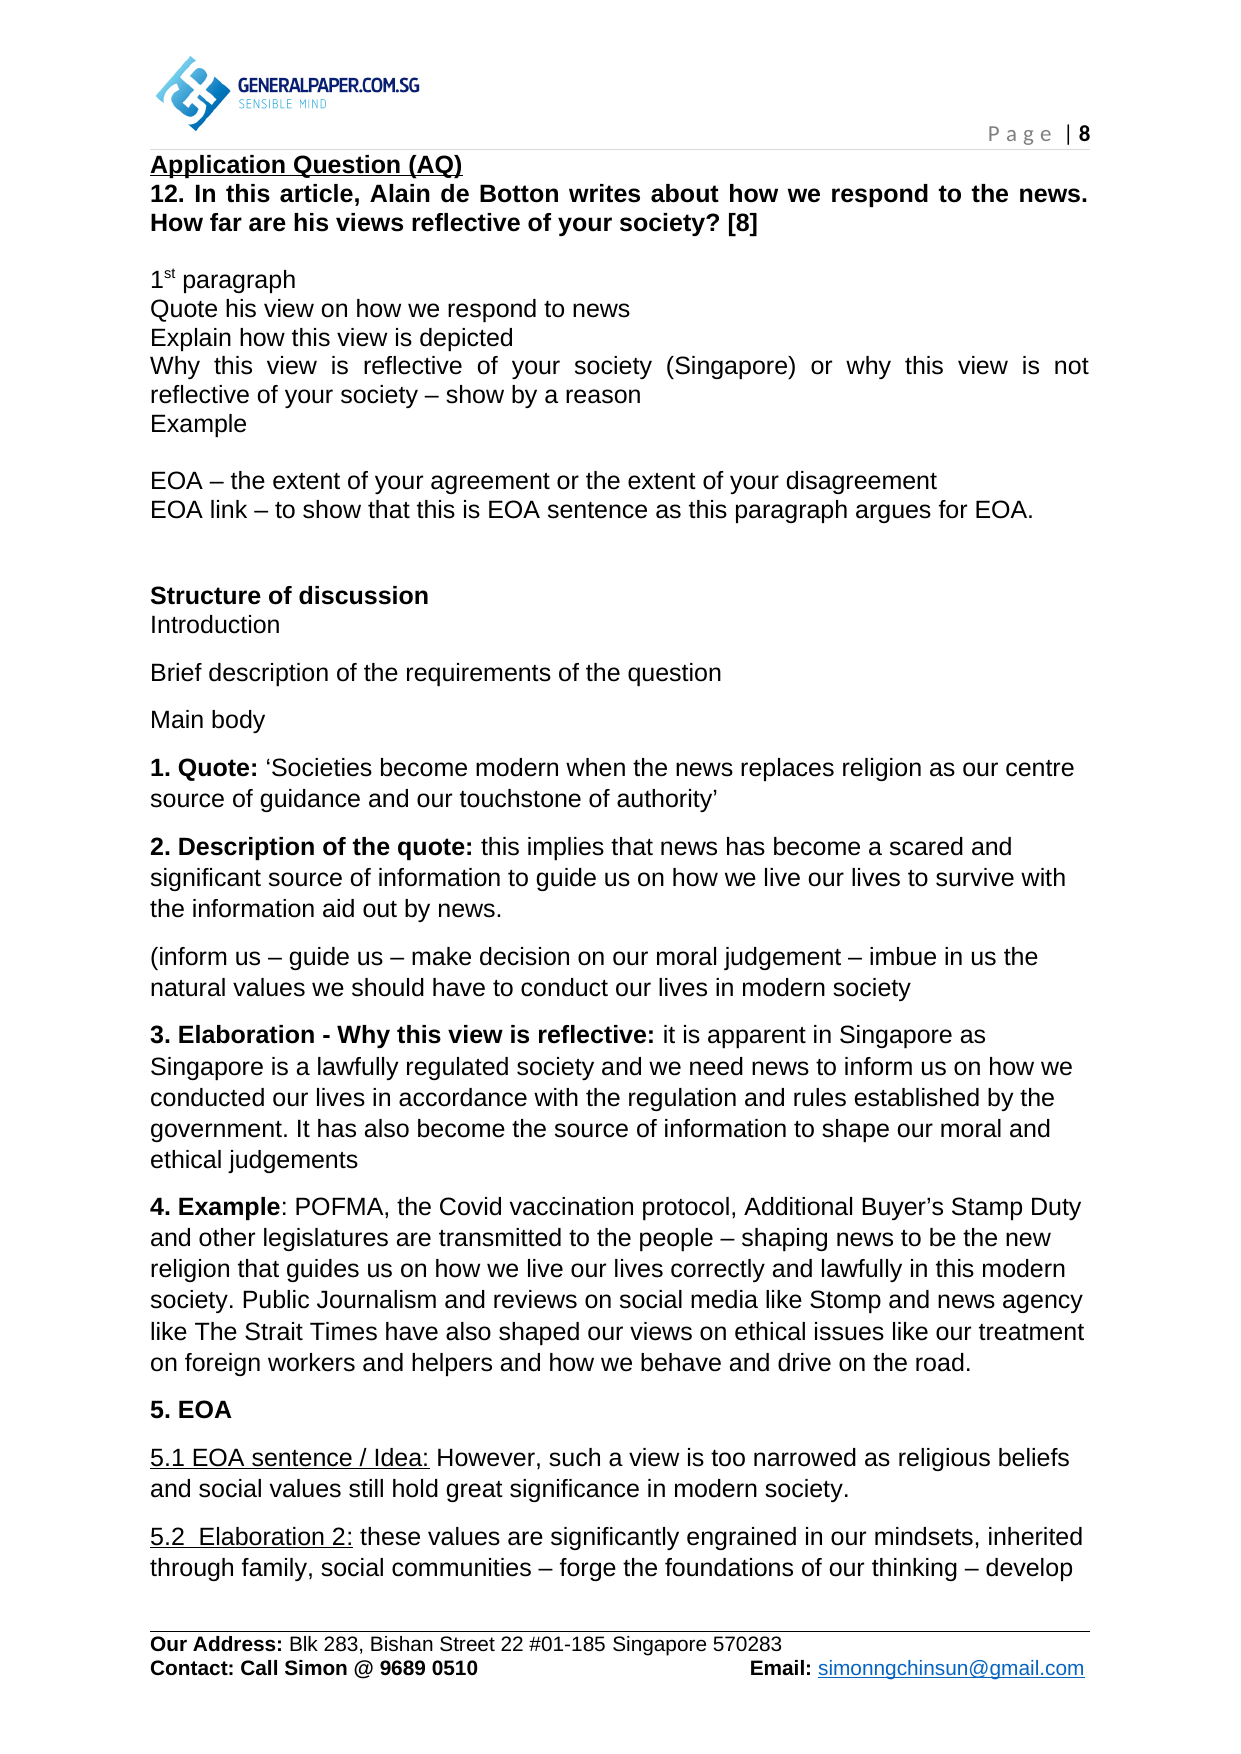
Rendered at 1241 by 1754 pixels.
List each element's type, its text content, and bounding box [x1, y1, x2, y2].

text EOA – the extent of your agreement or the extent of your disagreement [150, 466, 1090, 495]
text Example [150, 409, 1090, 438]
text Brief description of the requirements of the question [150, 658, 1090, 687]
text 2. Description of the quote: this implies that news has become a scared and significant source of information to guide us on how we live our lives to survive with the information aid out by news. [150, 832, 1090, 923]
text 1. Quote: ‘Societies become modern when the news replaces religion as our centre source of guidance and our touchstone of authority’ [150, 753, 1090, 813]
text 4. Example: POFMA, the Covid vaccination protocol, Additional Buyer’s Stamp Duty and other legislatures are transmitted to the people – shaping news to be the new religion that guides us on how we live our lives correctly and lawfully in this modern society. Public Journalism and reviews on social media like Stomp and news agency like The Strait Times have also shaped our views on ethical issues like our treatment on foreign workers and helpers and how we behave and drive on the road. [150, 1192, 1090, 1376]
text Structure of discussion [150, 581, 1090, 610]
text 12. In this article, Alain de Botton writes about how we respond to the news. How far are his views reflective of your society? [8] [150, 179, 1090, 236]
text 1st paragraph [150, 265, 1090, 294]
text Explain how this view is depicted [150, 323, 1090, 351]
text EOA link – to show that this is EOA sentence as this paragraph argues for EOA. [150, 495, 1090, 524]
text 3. Elaboration - Why this view is reflective: it is apparent in Singapore as Singapore is a lawfully regulated society and we need news to inform us on how we conducted our lives in accordance with the regulation and rules established by the government. It has also become the source of information to shape our moral and ethical judgements [150, 1021, 1090, 1173]
picture [150, 44, 427, 142]
text Introduction [150, 610, 1090, 639]
text Why this view is reflective of your society (Singapore) or why this view is not reflective of your society – show by a reason [150, 351, 1090, 409]
text 5. EOA [150, 1395, 1090, 1424]
text Main body [150, 706, 1090, 734]
text 5.1 EOA sentence / Idea: However, such a view is too narrowed as religious beliefs and social values still hold great significance in modern society. [150, 1443, 1090, 1503]
text Quote his view on how we respond to news [150, 294, 1090, 323]
text (inform us – guide us – make decision on our moral judgement – imbue in us the natural values we should have to conduct our lives in modern society [150, 942, 1090, 1002]
text Application Question (AQ) [150, 150, 1090, 179]
